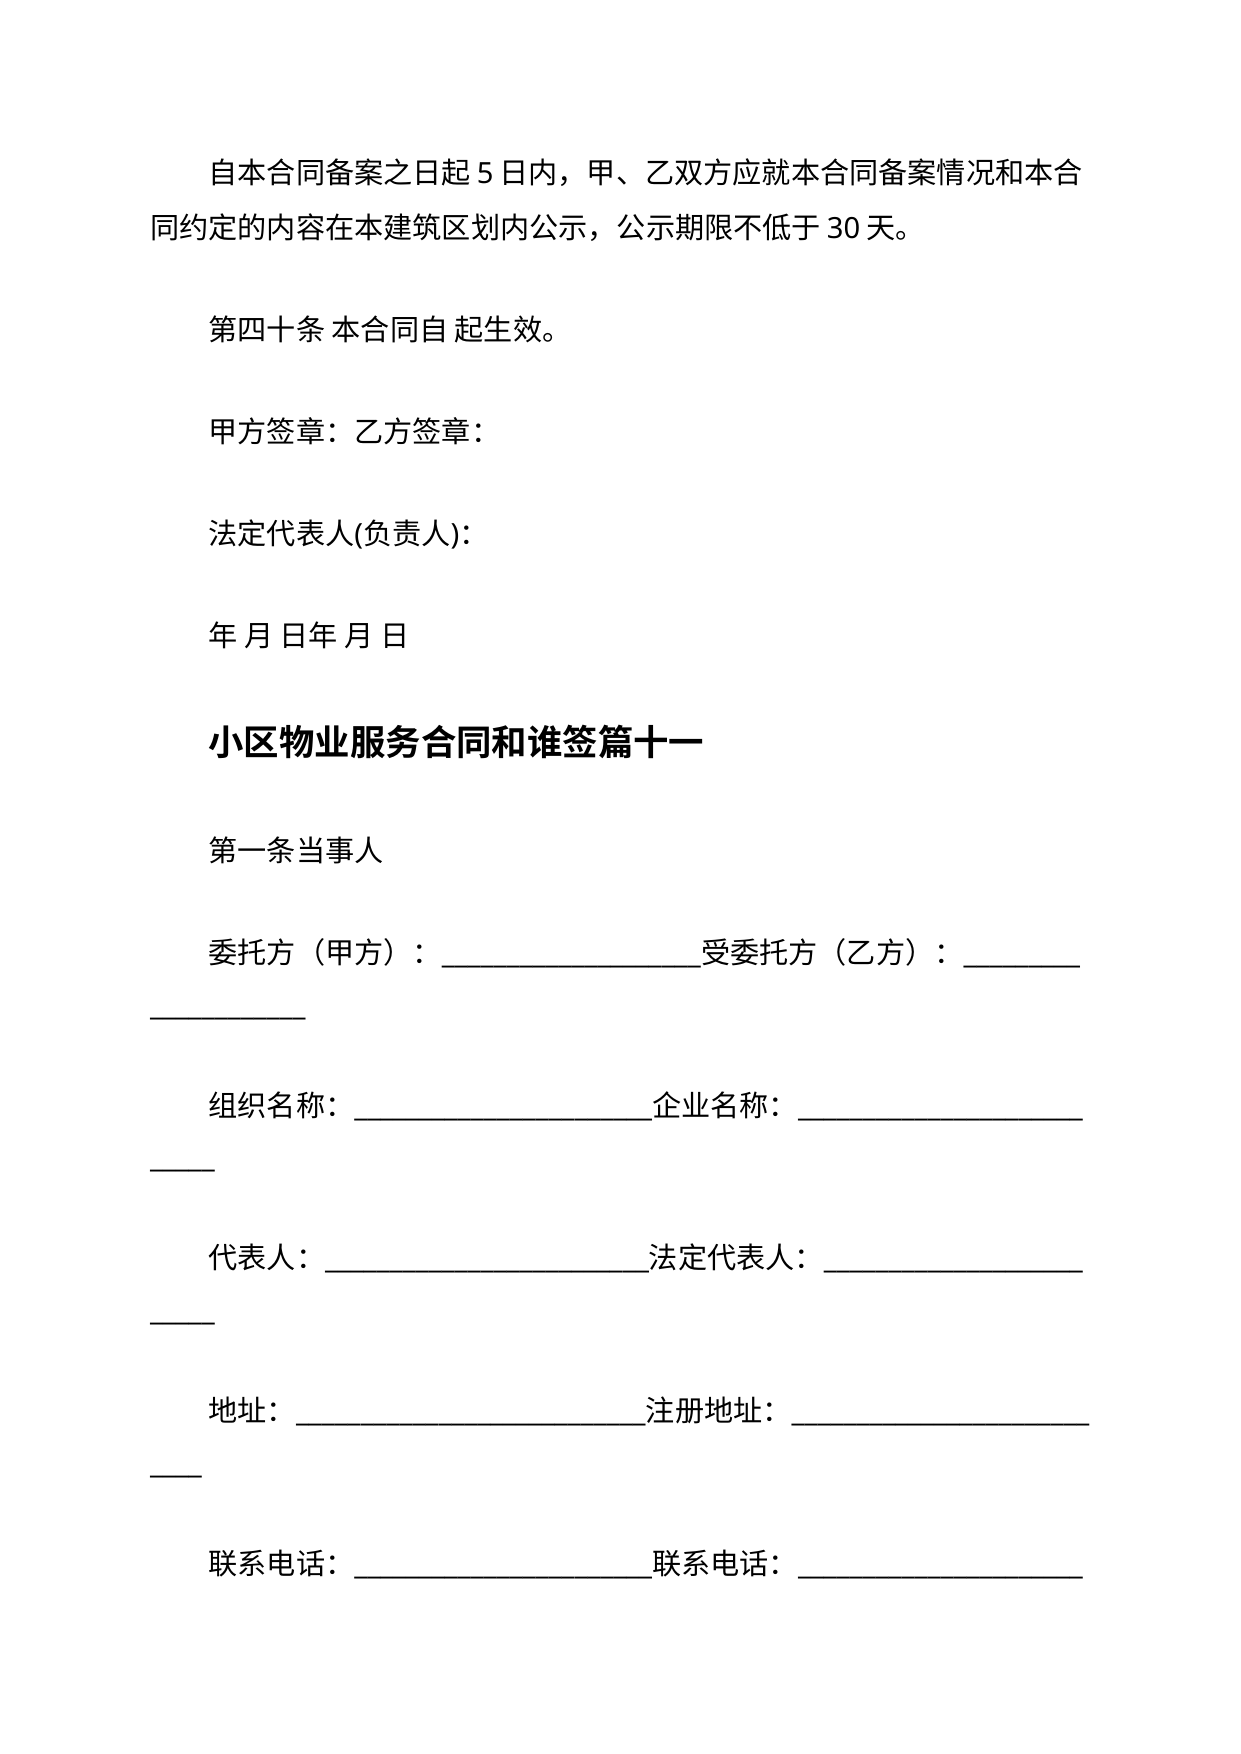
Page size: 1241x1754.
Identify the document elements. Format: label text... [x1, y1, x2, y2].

text 法定代表人(负责人)： [150, 511, 1090, 553]
text 小区物业服务合同和谁签篇十一 [150, 714, 1090, 766]
text 地址：___________________________注册地址：___________________________ [150, 1388, 1090, 1482]
text 委托方（甲方）：____________________受委托方（乙方）：_____________________ [150, 929, 1090, 1023]
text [150, 1540, 1090, 1583]
text 组织名称：_______________________企业名称：___________________________ [150, 1082, 1090, 1176]
text 第一条当事人 [150, 828, 1090, 870]
text 代表人：_________________________法定代表人：_________________________ [150, 1235, 1090, 1329]
text 自本合同备案之日起5日内，甲、乙双方应就本合同备案情况和本合同约定的内容在本建筑区划内公示，公示期限不低于30天。 [150, 150, 1090, 247]
text 第四十条 本合同自 起生效。 [150, 307, 1090, 349]
text 甲方签章：乙方签章： [150, 409, 1090, 451]
text 年 月 日年 月 日 [150, 612, 1090, 655]
